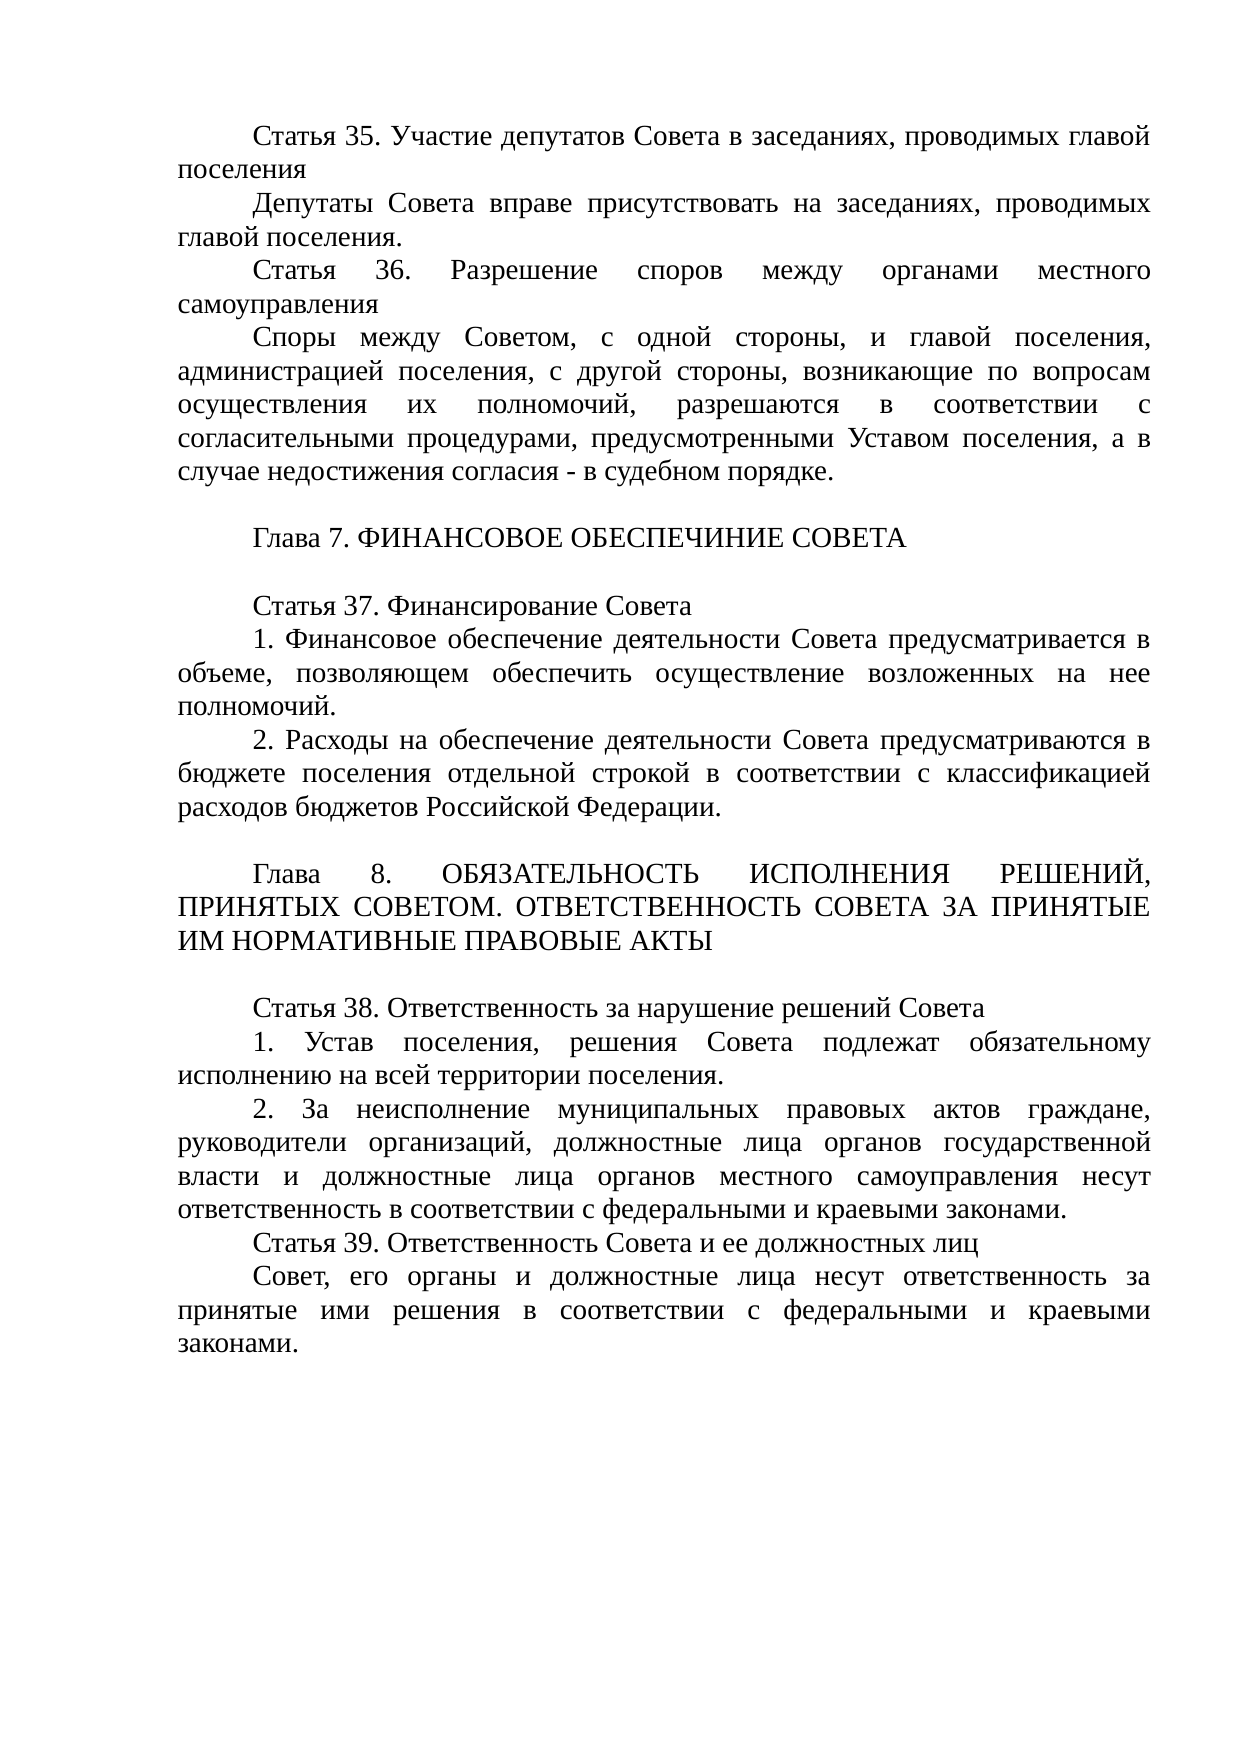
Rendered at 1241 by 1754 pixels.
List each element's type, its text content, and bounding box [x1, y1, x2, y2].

text Статья 35. Участие депутатов Совета в заседаниях, проводимых главой поселения [177, 118, 1152, 185]
text Статья 36. Разрешение споров между органами местного самоуправления [177, 252, 1152, 319]
text 2. За неисполнение муниципальных правовых актов граждане, руководители организаций, должностные лица органов государственной власти и должностные лица органов местного самоуправления несут ответственность в соответствии с федеральными и краевыми законами. [177, 1091, 1152, 1225]
text Статья 38. Ответственность за нарушение решений Совета [177, 990, 1152, 1024]
text Совет, его органы и должностные лица несут ответственность за принятые ими решения в соответствии с федеральными и краевыми законами. [177, 1258, 1152, 1359]
text 2. Расходы на обеспечение деятельности Совета предусматриваются в бюджете поселения отдельной строкой в соответствии с классификацией расходов бюджетов Российской Федерации. [177, 722, 1152, 822]
text 1. Устав поселения, решения Совета подлежат обязательному исполнению на всей территории поселения. [177, 1024, 1152, 1091]
text 1. Финансовое обеспечение деятельности Совета предусматривается в объеме, позволяющем обеспечить осуществление возложенных на нее полномочий. [177, 621, 1152, 722]
text Глава 7. ФИНАНСОВОЕ ОБЕСПЕЧИНИЕ СОВЕТА [177, 521, 1152, 554]
text Депутаты Совета вправе присутствовать на заседаниях, проводимых главой поселения. [177, 185, 1152, 252]
text Глава 8. ОБЯЗАТЕЛЬНОСТЬ ИСПОЛНЕНИЯ РЕШЕНИЙ, ПРИНЯТЫХ СОВЕТОМ. ОТВЕТСТВЕННОСТЬ СОВЕТА ЗА ПРИНЯТЫЕ ИМ НОРМАТИВНЫЕ ПРАВОВЫЕ АКТЫ [177, 856, 1152, 957]
text Статья 37. Финансирование Совета [177, 588, 1152, 621]
text Статья 39. Ответственность Совета и ее должностных лиц [177, 1225, 1152, 1258]
text Споры между Советом, с одной стороны, и главой поселения, администрацией поселения, с другой стороны, возникающие по вопросам осуществления их полномочий, разрешаются в соответствии с согласительными процедурами, предусмотренными Уставом поселения, а в случае недостижения согласия - в судебном порядке. [177, 319, 1152, 487]
